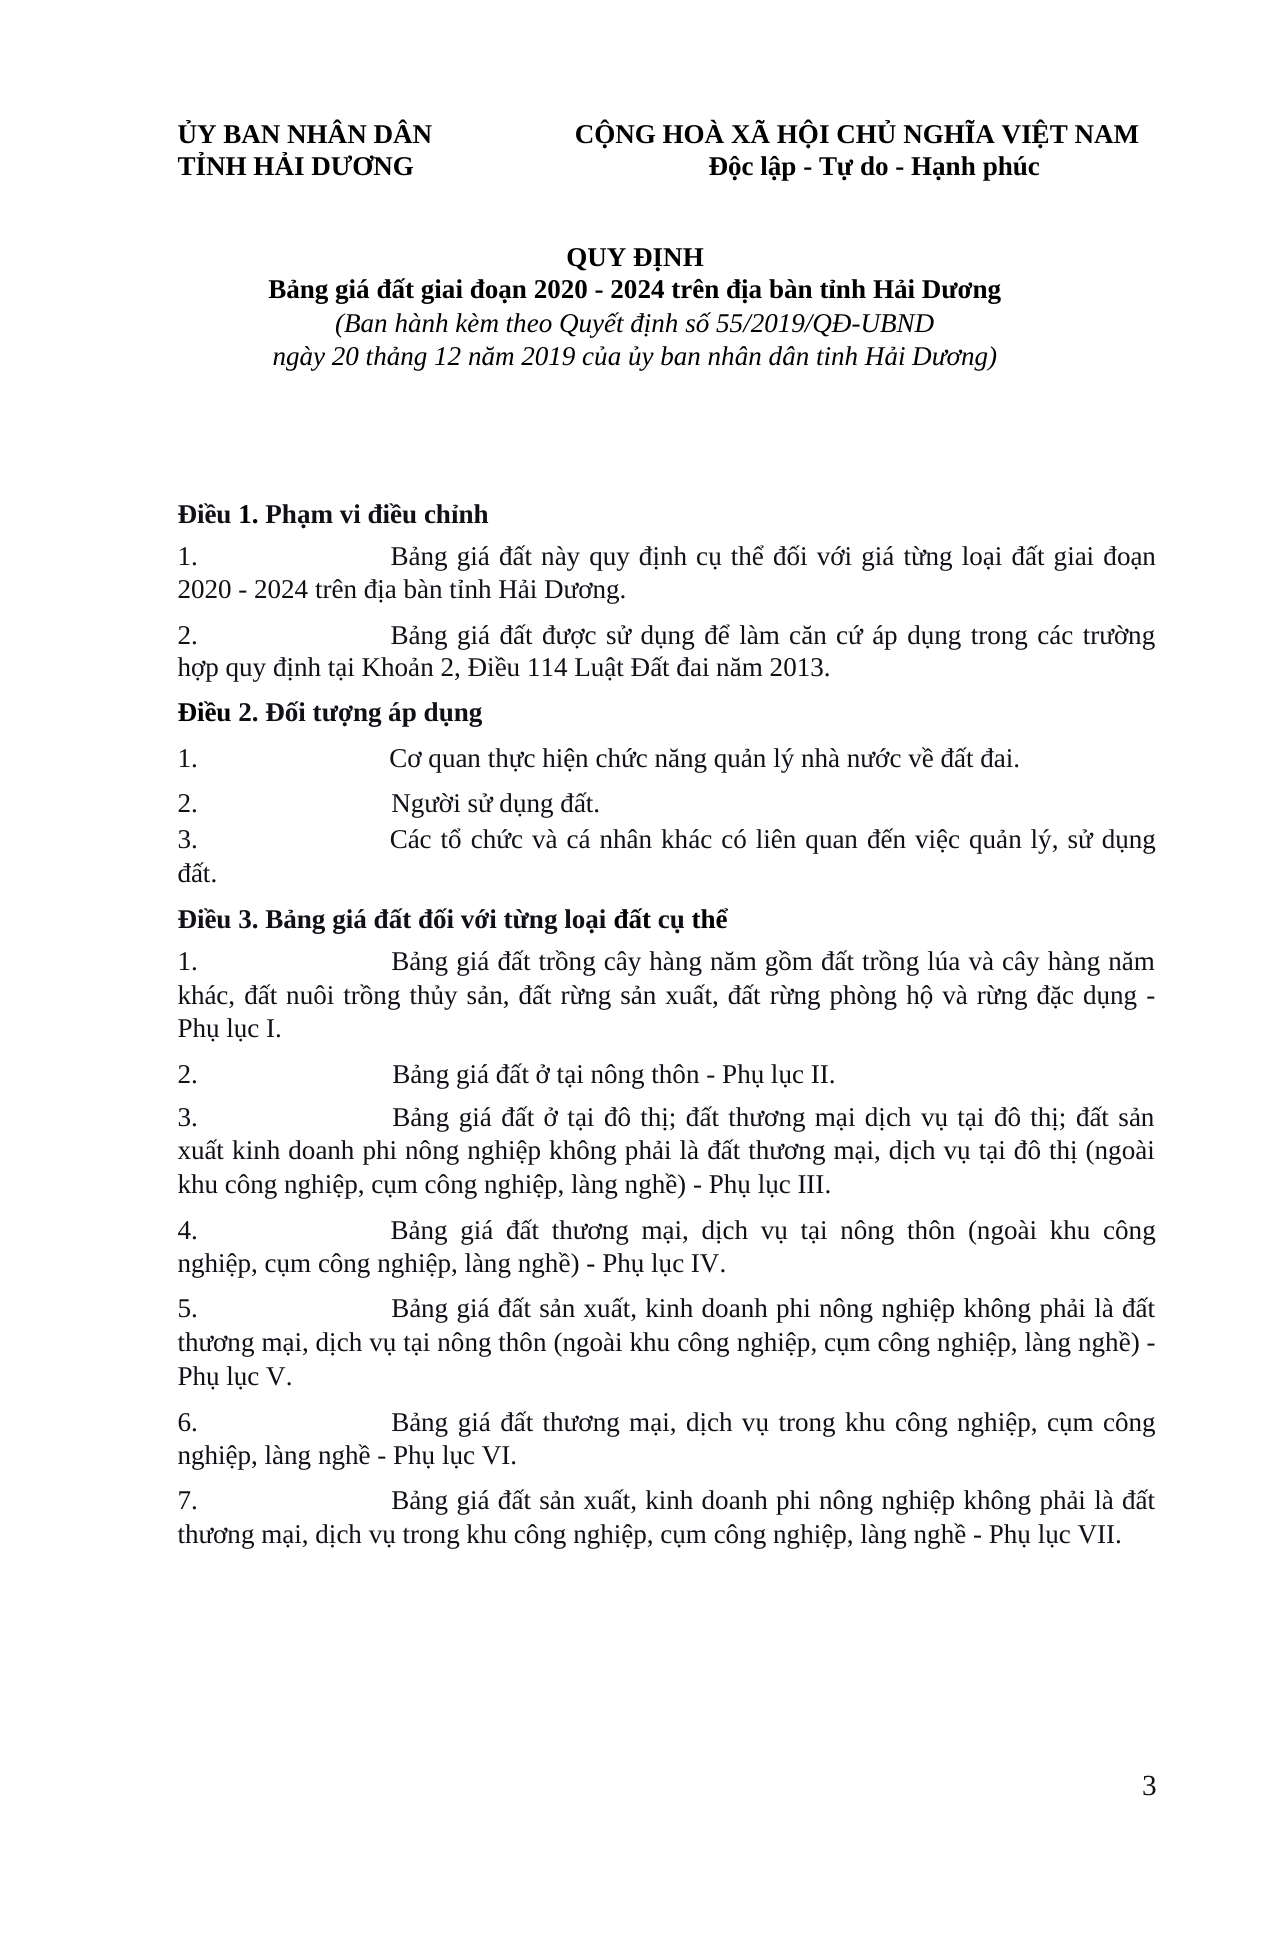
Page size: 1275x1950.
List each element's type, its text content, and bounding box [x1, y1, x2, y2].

list Bảng giá đất được sử dụng để làm căn cứ áp dụng trong các trường hợp quy định tại Khoản 2, Điều 114 Luật Đất đai năm 2013. [177, 618, 1157, 683]
list Các tổ chức và cá nhân khác có liên quan đến việc quản lý, sử dụng đất. [177, 822, 1157, 889]
list Bảng giá đất thương mại, dịch vụ trong khu công nghiệp, cụm công nghiệp, làng nghề - Phụ lục VI. [177, 1405, 1157, 1471]
list Bảng giá đất ở tại đô thị; đất thương mại dịch vụ tại đô thị; đất sản xuất kinh doanh phi nông nghiệp không phải là đất thương mại, dịch vụ tại đô thị (ngoài khu công nghiệp, cụm công nghiệp, làng nghề) - Phụ lục III. [177, 1099, 1157, 1200]
list Người sử dụng đất. [177, 776, 1157, 822]
text Điều 1. Phạm vi điều chỉnh [177, 499, 1157, 529]
list Bảng giá đất trồng cây hàng năm gồm đất trồng lúa và cây hàng năm khác, đất nuôi trồng thủy sản, đất rừng sản xuất, đất rừng phòng hộ và rừng đặc dụng - Phụ lục I. [177, 944, 1157, 1044]
text QUY ĐỊNH [177, 239, 1092, 273]
list Cơ quan thực hiện chức năng quản lý nhà nước về đất đai. [177, 731, 1157, 776]
list Bảng giá đất sản xuất, kinh doanh phi nông nghiệp không phải là đất thương mại, dịch vụ tại nông thôn (ngoài khu công nghiệp, cụm công nghiệp, làng nghề) - Phụ lục V. [177, 1291, 1157, 1392]
text Bảng giá đất giai đoạn 2020 - 2024 trên địa bàn tỉnh Hải Dương [177, 273, 1092, 306]
list Bảng giá đất này quy định cụ thể đối với giá từng loại đất giai đoạn 2020 - 2024 trên địa bàn tỉnh Hải Dương. [177, 539, 1157, 605]
list Bảng giá đất sản xuất, kinh doanh phi nông nghiệp không phải là đất thương mại, dịch vụ trong khu công nghiệp, cụm công nghiệp, làng nghề - Phụ lục VII. [177, 1483, 1157, 1550]
text (Ban hành kèm theo Quyết định số 55/2019/QĐ-UBND ngày 20 thảng 12 năm 2019 của ủy ban nhân dân tinh Hải Dương) [177, 306, 1092, 372]
text Điều 2. Đối tượng áp dụng [177, 685, 1157, 731]
list Bảng giá đất thương mại, dịch vụ tại nông thôn (ngoài khu công nghiệp, cụm công nghiệp, làng nghề) - Phụ lục IV. [177, 1213, 1157, 1279]
text TỈNH HẢI DƯƠNG Độc lập - Tự do - Hạnh phúc [177, 150, 1157, 182]
text Điều 3. Bảng giá đất đối với từng loại đất cụ thể [177, 904, 1157, 934]
text ỦY BAN NHÂN DÂN CỘNG HOÀ XÃ HỘI CHỦ NGHĨA VIỆT NAM [177, 118, 1157, 150]
list Bảng giá đất ở tại nông thôn - Phụ lục II. [177, 1060, 1157, 1090]
